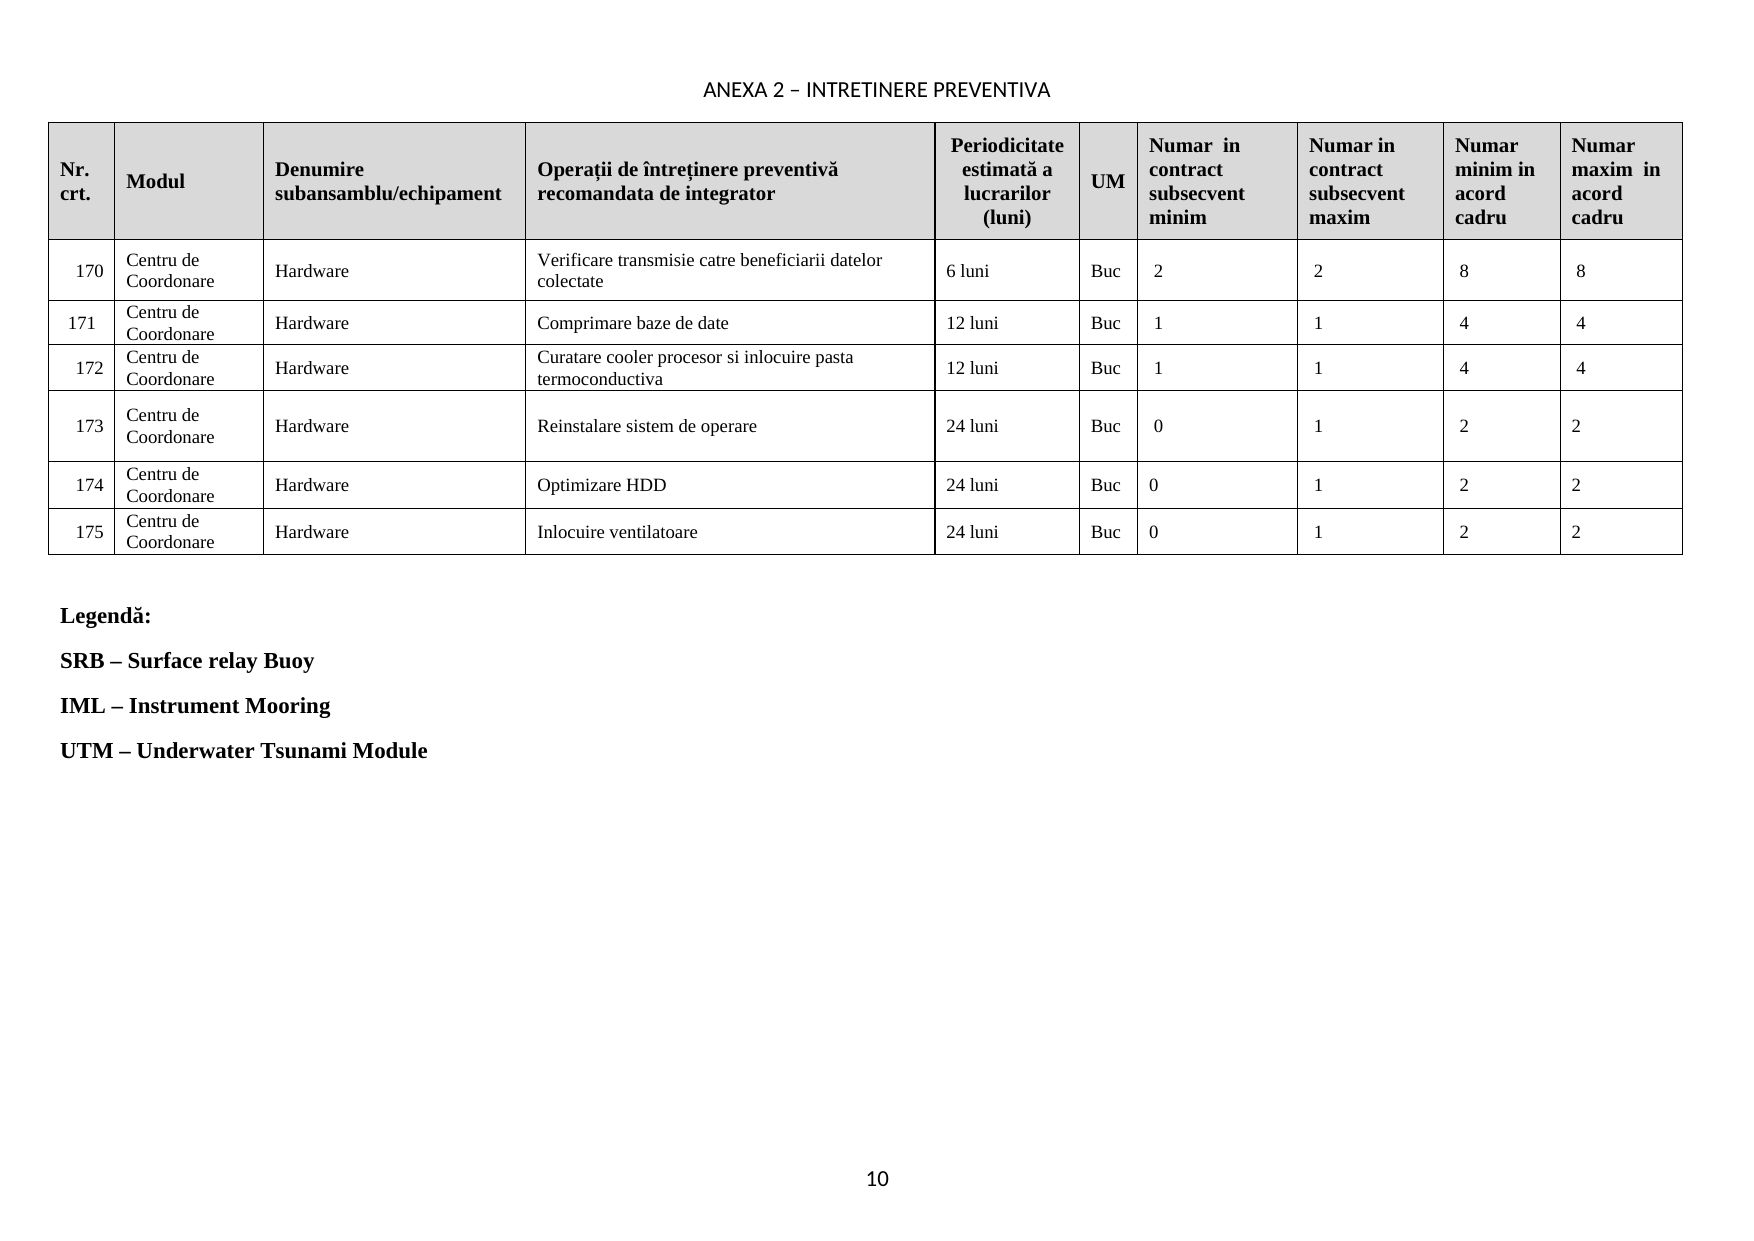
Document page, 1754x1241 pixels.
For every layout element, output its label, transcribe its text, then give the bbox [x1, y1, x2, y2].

table_cell 174 [49, 462, 114, 507]
table_cell Curatare cooler procesor si inlocuire pasta termoconductiva [526, 345, 934, 390]
table_cell 1 [1298, 509, 1443, 554]
text Legendă: [60, 602, 1694, 628]
table_cell Verificare transmisie catre beneficiarii datelor colectate [526, 240, 934, 300]
table_cell 8 [1561, 240, 1682, 300]
table_cell Hardware [264, 462, 525, 507]
table_cell 24 luni [936, 509, 1079, 554]
table_cell Buc [1080, 301, 1137, 344]
table_cell 8 [1444, 240, 1560, 300]
table_cell Comprimare baze de date [526, 301, 934, 344]
table_cell Hardware [264, 301, 525, 344]
text SRB – Surface relay Buoy [60, 647, 1694, 674]
table_cell Centru de Coordonare [115, 391, 263, 461]
table_cell 1 [1298, 391, 1443, 461]
table_cell 2 [1298, 240, 1443, 300]
table_cell Hardware [264, 240, 525, 300]
table_cell 171 [49, 301, 114, 344]
table_cell 172 [49, 345, 114, 390]
table_header Numar minim in acord cadru [1444, 123, 1560, 239]
table_cell Centru de Coordonare [115, 301, 263, 344]
table_cell 12 luni [936, 345, 1079, 390]
table_cell 4 [1561, 301, 1682, 344]
table_cell Buc [1080, 391, 1137, 461]
table_cell Centru de Coordonare [115, 345, 263, 390]
text IML – Instrument Mooring [60, 692, 1694, 719]
table_header Modul [115, 123, 263, 239]
table_cell 2 [1138, 240, 1297, 300]
table_cell Buc [1080, 462, 1137, 507]
table_cell Reinstalare sistem de operare [526, 391, 934, 461]
table_cell Hardware [264, 345, 525, 390]
table_cell 175 [49, 509, 114, 554]
table_cell Centru de Coordonare [115, 240, 263, 300]
table_cell 0 [1138, 462, 1297, 507]
table_cell 1 [1138, 301, 1297, 344]
table_cell Inlocuire ventilatoare [526, 509, 934, 554]
table_cell 170 [49, 240, 114, 300]
text UTM – Underwater Tsunami Module [60, 737, 1694, 764]
table_cell 2 [1444, 462, 1560, 507]
table_cell 1 [1298, 462, 1443, 507]
table_cell Buc [1080, 345, 1137, 390]
table_header UM [1080, 123, 1137, 239]
table_cell 4 [1444, 301, 1560, 344]
table_header Operații de întreținere preventivă recomandata de integrator [526, 123, 934, 239]
table_cell 4 [1561, 345, 1682, 390]
table_cell 1 [1298, 301, 1443, 344]
table_cell 1 [1298, 345, 1443, 390]
table_header Periodicitate estimată a lucrarilor (luni) [936, 123, 1079, 239]
table_header Nr. crt. [49, 123, 114, 239]
table_cell Buc [1080, 509, 1137, 554]
table_cell 173 [49, 391, 114, 461]
table_header Numar in contract subsecvent maxim [1298, 123, 1443, 239]
table_cell 2 [1561, 391, 1682, 461]
table_cell 12 luni [936, 301, 1079, 344]
table_cell 6 luni [936, 240, 1079, 300]
table_cell 2 [1444, 391, 1560, 461]
table_cell Centru de Coordonare [115, 462, 263, 507]
table_header Numar maxim in acord cadru [1561, 123, 1682, 239]
table_cell Centru de Coordonare [115, 509, 263, 554]
table_cell 2 [1561, 509, 1682, 554]
table_cell 2 [1561, 462, 1682, 507]
table_cell 0 [1138, 391, 1297, 461]
table_cell Buc [1080, 240, 1137, 300]
table_cell 0 [1138, 509, 1297, 554]
table_cell 1 [1138, 345, 1297, 390]
table_cell 2 [1444, 509, 1560, 554]
table_cell Optimizare HDD [526, 462, 934, 507]
table_header Numar in contract subsecvent minim [1138, 123, 1297, 239]
table_header Denumire subansamblu/echipament [264, 123, 525, 239]
table_cell 24 luni [936, 462, 1079, 507]
table_cell Hardware [264, 509, 525, 554]
table_cell Hardware [264, 391, 525, 461]
table_cell 24 luni [936, 391, 1079, 461]
table_cell 4 [1444, 345, 1560, 390]
